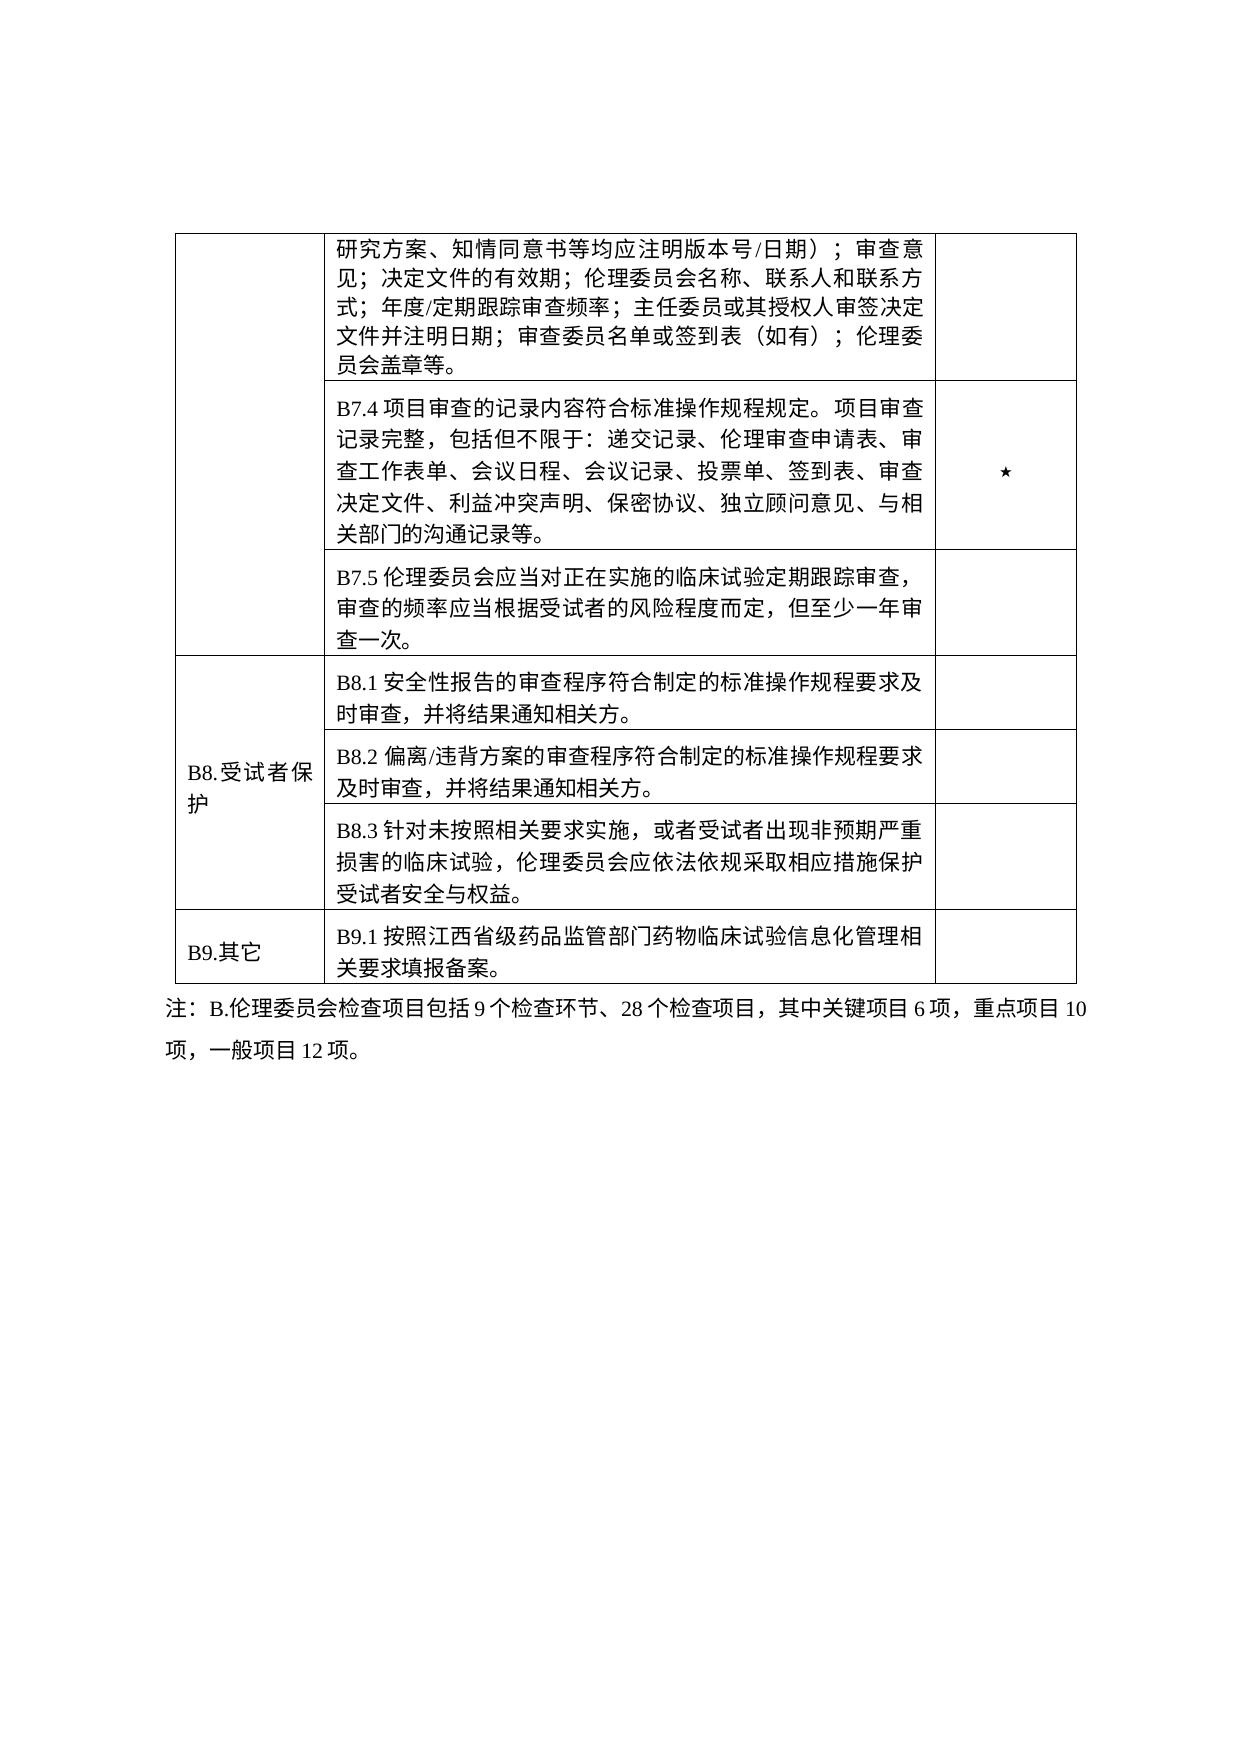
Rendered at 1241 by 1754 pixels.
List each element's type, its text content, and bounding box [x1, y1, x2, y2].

text 注：B.伦理委员会检查项目包括9个检查环节、28个检查项目，其中关键项目6项，重点项目10项，一般项目12项。 [165, 983, 1087, 1067]
table_cell [936, 550, 1076, 654]
table_cell B8.1安全性报告的审查程序符合制定的标准操作规程要求及时审查，并将结果通知相关方。 [325, 656, 935, 729]
table_cell B8.3针对未按照相关要求实施，或者受试者出现非预期严重损害的临床试验，伦理委员会应依法依规采取相应措施保护受试者安全与权益。 [325, 804, 935, 908]
table_cell ★ [936, 381, 1076, 549]
table_cell ★ [936, 234, 1076, 380]
table_cell B7.5伦理委员会应当对正在实施的临床试验定期跟踪审查，审查的频率应当根据受试者的风险程度而定，但至少一年审查一次。 [325, 550, 935, 654]
table_cell B7.4项目审查的记录内容符合标准操作规程规定。项目审查记录完整，包括但不限于：递交记录、伦理审查申请表、审查工作表单、会议日程、会议记录、投票单、签到表、审查决定文件、利益冲突声明、保密协议、独立顾问意见、与相关部门的沟通记录等。 [325, 381, 935, 549]
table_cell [325, 234, 935, 380]
table_cell [936, 656, 1076, 729]
table_cell B8.受试者保护 [176, 656, 324, 908]
table_cell B8.2 偏离/违背方案的审查程序符合制定的标准操作规程要求及时审查，并将结果通知相关方。 [325, 730, 935, 803]
table_cell [936, 730, 1076, 803]
table_cell [936, 910, 1076, 982]
table_cell B9.其它 [176, 910, 324, 982]
table_cell [936, 804, 1076, 908]
table_cell B9.1按照江西省级药品监管部门药物临床试验信息化管理相关要求填报备案。 [325, 910, 935, 982]
